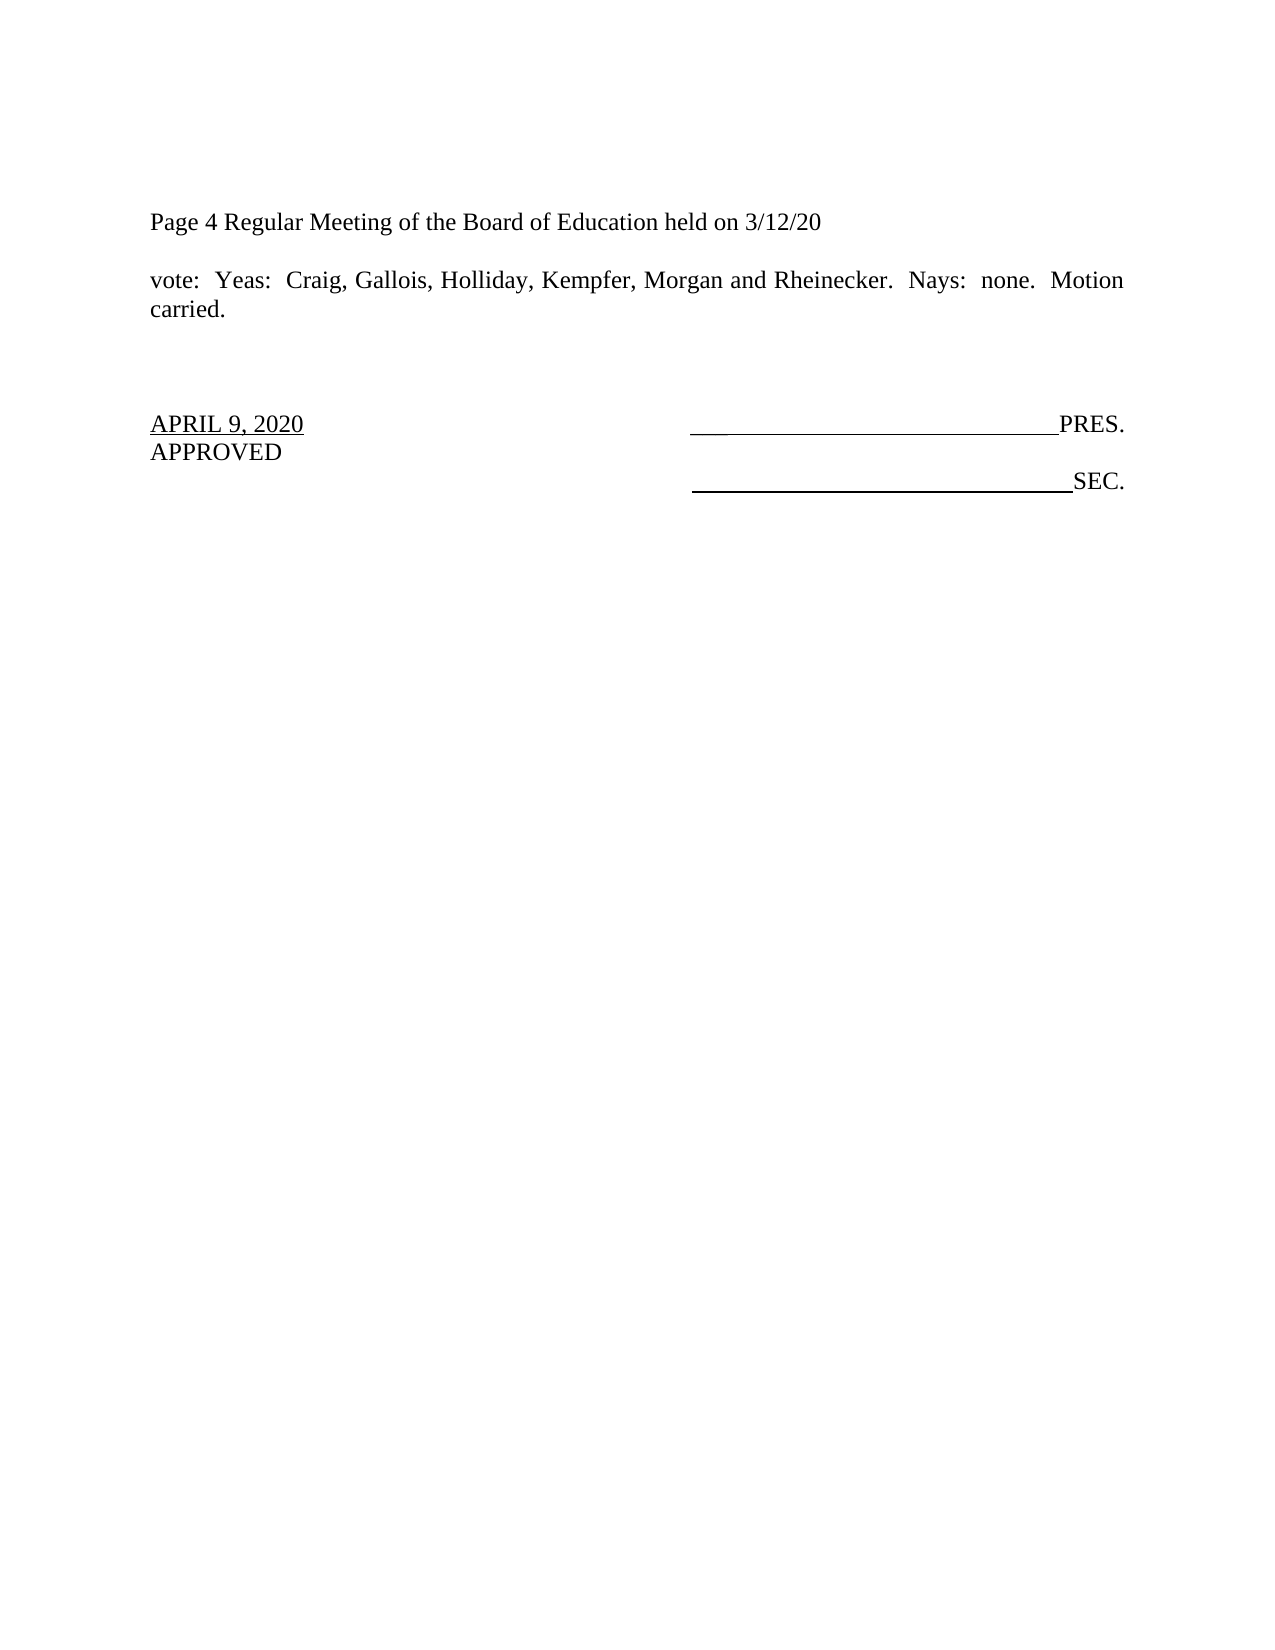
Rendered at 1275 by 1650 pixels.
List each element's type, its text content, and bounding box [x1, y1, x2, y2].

text APPROVED [150, 437, 1125, 466]
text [150, 265, 1125, 322]
text APRIL 9, 2020 ___ PRES. [150, 409, 1125, 437]
text SEC. [150, 466, 1125, 495]
